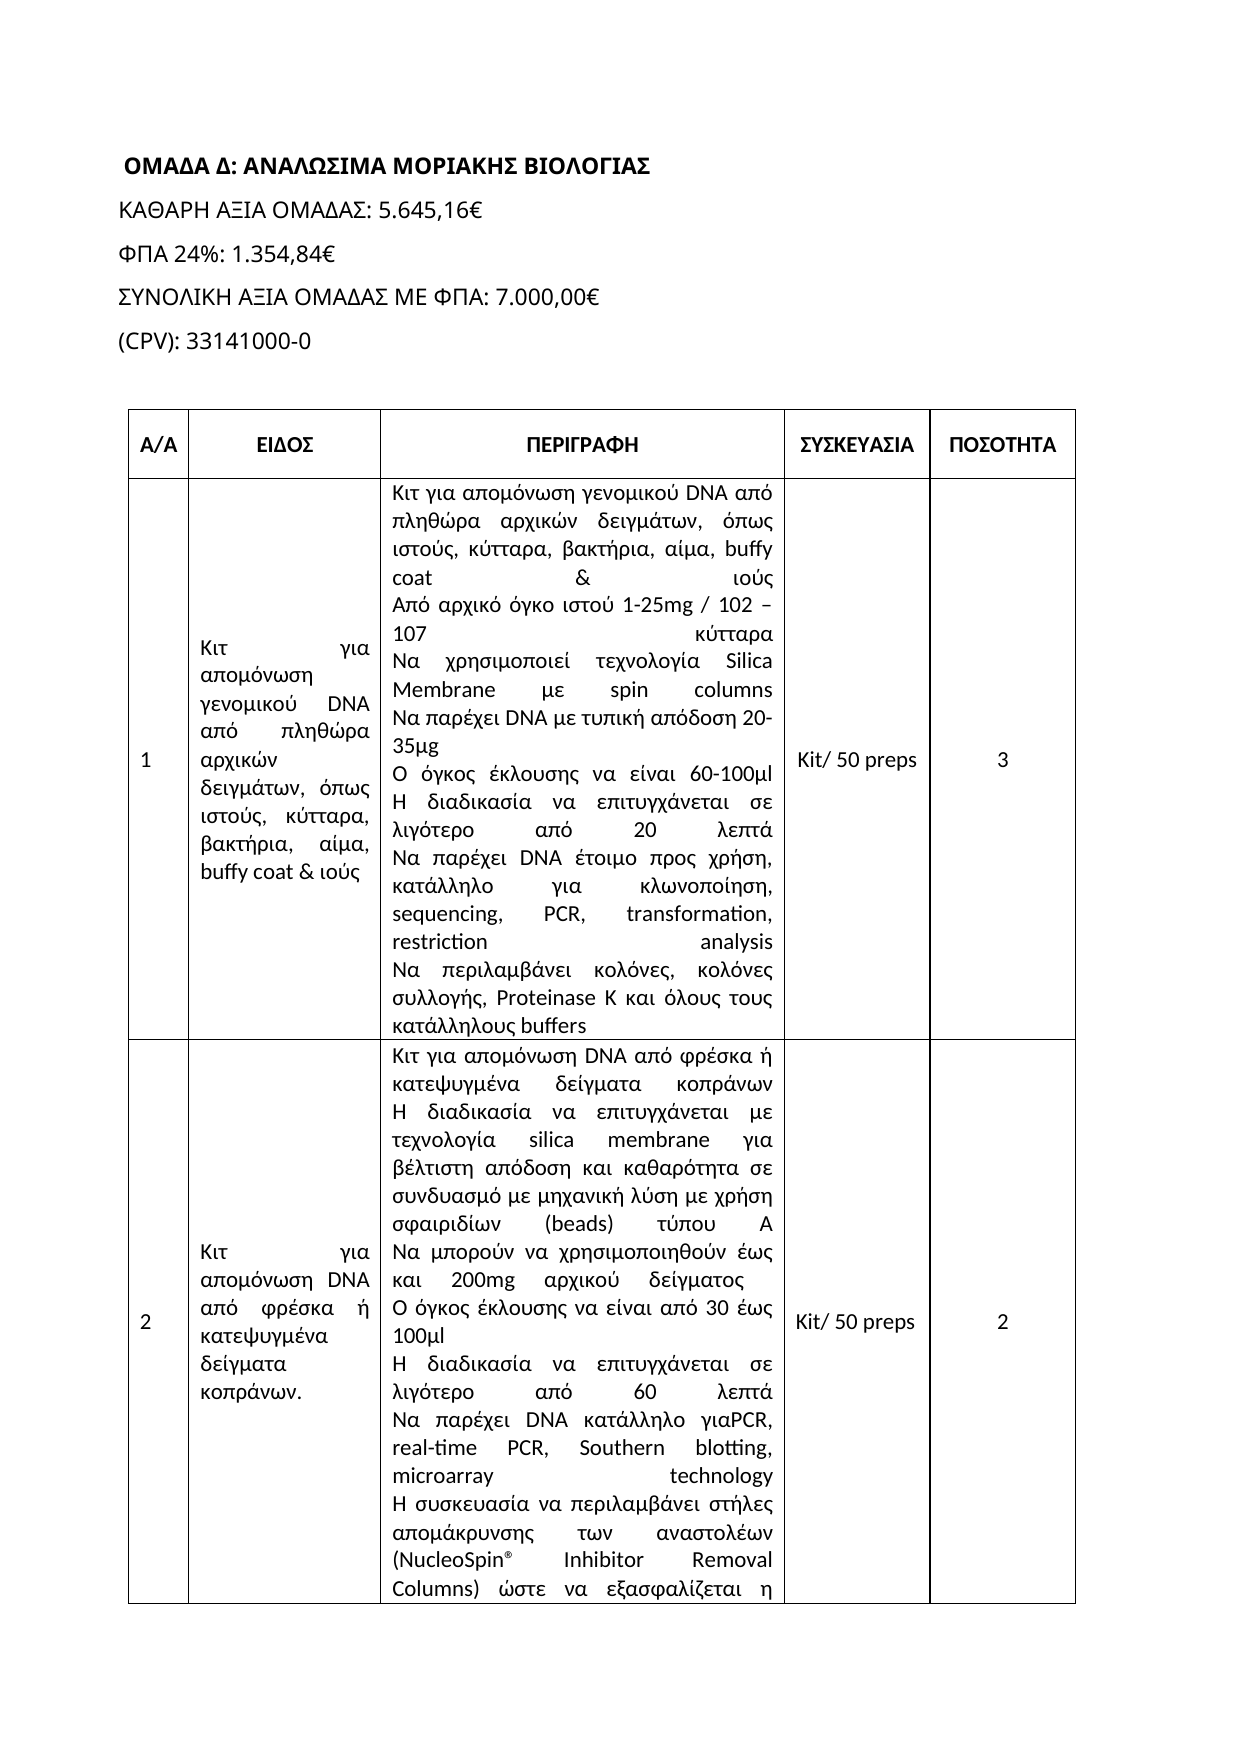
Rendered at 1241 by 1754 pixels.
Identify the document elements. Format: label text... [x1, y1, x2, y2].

table_cell Kit/ 50 preps [785, 479, 929, 1039]
table_cell 1 [129, 479, 188, 1039]
text ΦΠΑ 24%: 1.354,84€ [118, 237, 1122, 269]
text ΟΜΑΔΑ Δ: ΑΝΑΛΩΣΙΜΑ ΜΟΡΙΑΚΗΣ ΒΙΟΛΟΓΙΑΣ [118, 150, 1122, 181]
table_header ΠΕΡΙΓΡΑΦΗ [381, 410, 784, 477]
table_cell Κιτ για απομόνωση γενομικού DNA από πληθώρα αρχικών δειγμάτων, όπως ιστούς, κύτταρα, βακτήρια, αίμα, buffy coat & ιούς [189, 479, 380, 1039]
table_header ΠΟΣΟΤΗΤΑ [931, 410, 1075, 477]
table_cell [381, 1040, 784, 1603]
text ΚΑΘΑΡΗ ΑΞΙΑ ΟΜΑΔΑΣ: 5.645,16€ [118, 194, 1122, 225]
table_cell 2 [129, 1040, 188, 1603]
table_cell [189, 1040, 380, 1603]
text ΣΥΝΟΛΙΚΗ ΑΞΙΑ ΟΜΑΔΑΣ ΜΕ ΦΠΑ: 7.000,00€ [118, 281, 1122, 312]
table_header ΣΥΣΚΕΥΑΣΙΑ [785, 410, 929, 477]
table_cell 3 [931, 479, 1075, 1039]
table_cell Κιτ για απομόνωση γενομικού DNA από πληθώρα αρχικών δειγμάτων, όπως ιστούς, κύτταρα, βακτήρια, αίμα, buffy coat & ιούς Από αρχικό όγκο ιστού 1-25mg / 102 – 107 κύτταρα Να χρησιμοποιεί τεχνολογία Silica Membrane με spin columns Να παρέχει DNA με τυπική απόδοση 20-35μg Ο όγκος έκλουσης να είναι 60-100μl Η διαδικασία να επιτυγχάνεται σε λιγότερο από 20 λεπτά Να παρέχει DNA έτοιμο προς χρήση, κατάλληλο για κλωνοποίηση, sequencing, PCR, transformation, restriction analysis Να περιλαμβάνει κολόνες, κολόνες συλλογής, Proteinase K και όλους τους κατάλληλους buffers [381, 479, 784, 1039]
table_cell 2 [931, 1040, 1075, 1603]
text (CPV): 33141000-0 [118, 325, 1122, 356]
table_header ΕΙΔΟΣ [189, 410, 380, 477]
table_header Α/Α [129, 410, 188, 477]
table_cell Kit/ 50 preps [785, 1040, 929, 1603]
